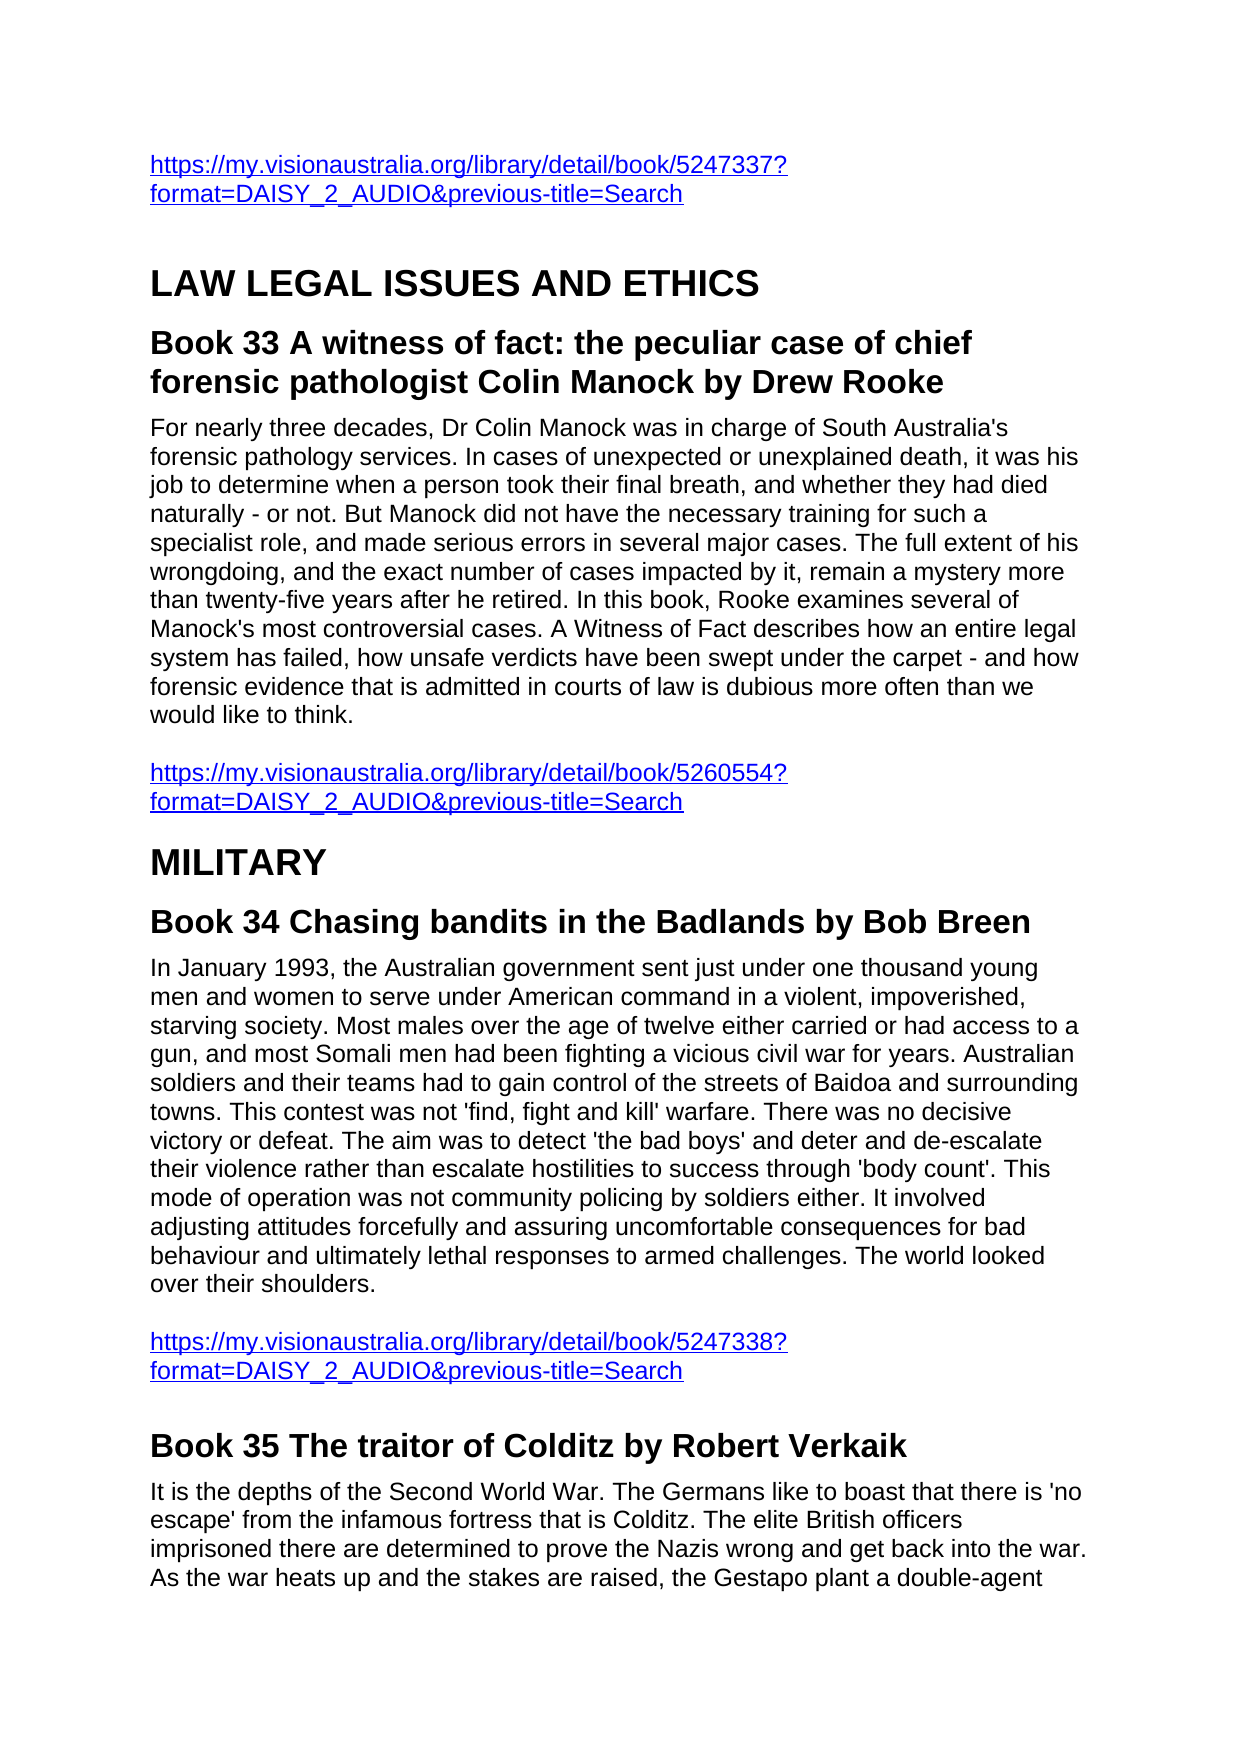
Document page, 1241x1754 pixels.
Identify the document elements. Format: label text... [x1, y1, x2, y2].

text https://my.visionaustralia.org/library/detail/book/5247337?format=DAISY_2_AUDIO&previous-title=Search [150, 150, 1090, 207]
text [150, 1477, 1090, 1592]
text https://my.visionaustralia.org/library/detail/book/5247338?format=DAISY_2_AUDIO&previous-title=Search [150, 1327, 1090, 1384]
text In January 1993, the Australian government sent just under one thousand young men and women to serve under American command in a violent, impoverished, starving society. Most males over the age of twelve either carried or had access to a gun, and most Somali men had been fighting a vicious civil war for years. Australian soldiers and their teams had to gain control of the streets of Baidoa and surrounding towns. This contest was not 'find, fight and kill' warfare. There was no decisive victory or defeat. The aim was to detect 'the bad boys' and deter and de-escalate their violence rather than escalate hostilities to success through 'body count'. This mode of operation was not community policing by soldiers either. It involved adjusting attitudes forcefully and assuring uncomfortable consequences for bad behaviour and ultimately lethal responses to armed challenges. The world looked over their shoulders. [150, 953, 1090, 1298]
subtitle Book 33 A witness of fact: the peculiar case of chief forensic pathologist Colin Manock by Drew Rooke [150, 323, 1090, 400]
subtitle Book 34 Chasing bandits in the Badlands by Bob Breen [150, 902, 1090, 941]
subtitle Book 35 The traitor of Colditz by Robert Verkaik [150, 1426, 1090, 1464]
subtitle LAW LEGAL ISSUES AND ETHICS [150, 261, 1090, 304]
text https://my.visionaustralia.org/library/detail/book/5260554?format=DAISY_2_AUDIO&previous-title=Search [150, 758, 1090, 815]
text For nearly three decades, Dr Colin Manock was in charge of South Australia's forensic pathology services. In cases of unexpected or unexplained death, it was his job to determine when a person took their final breath, and whether they had died naturally - or not. But Manock did not have the necessary training for such a specialist role, and made serious errors in several major cases. The full extent of his wrongdoing, and the exact number of cases impacted by it, remain a mystery more than twenty-five years after he retired. In this book, Rooke examines several of Manock's most controversial cases. A Witness of Fact describes how an entire legal system has failed, how unsafe verdicts have been swept under the carpet - and how forensic evidence that is admitted in courts of law is dubious more often than we would like to think. [150, 413, 1090, 729]
subtitle MILITARY [150, 840, 1090, 883]
